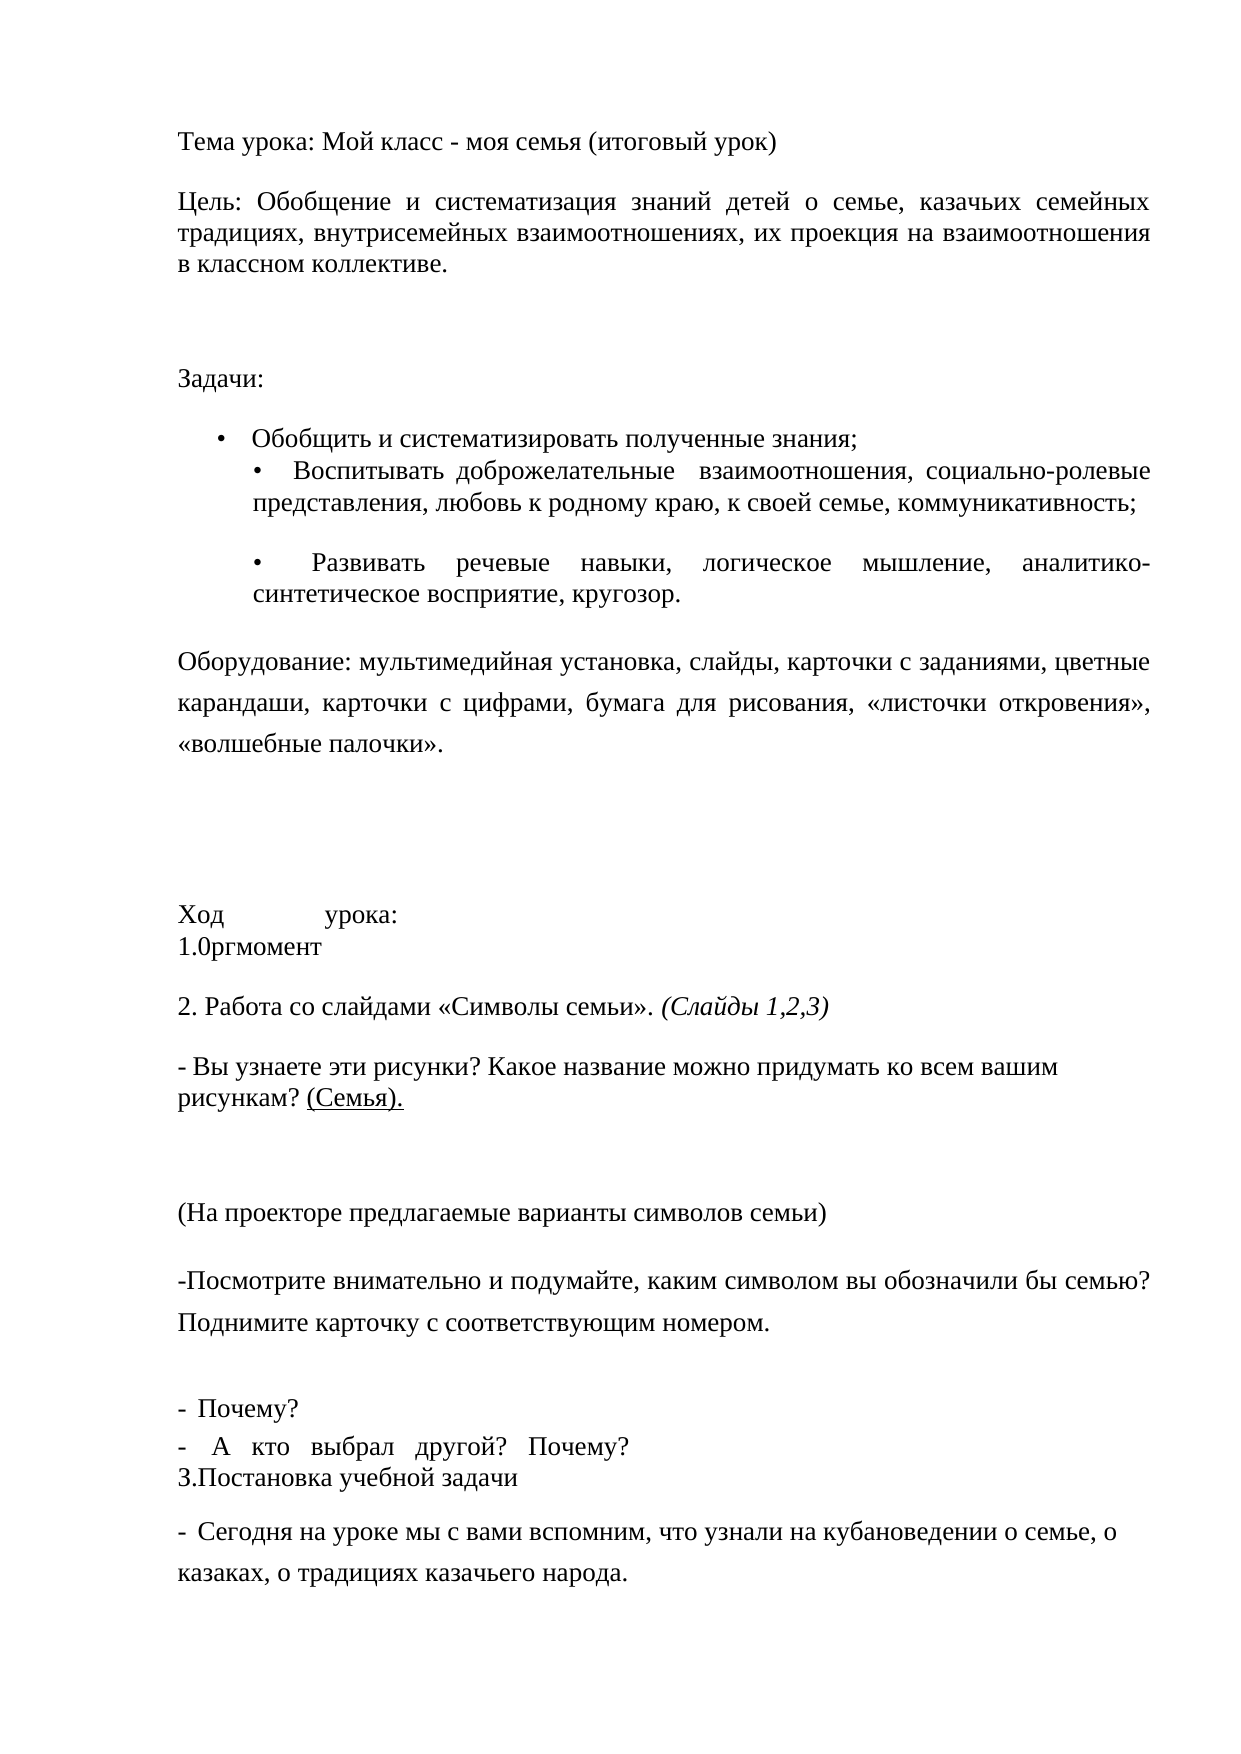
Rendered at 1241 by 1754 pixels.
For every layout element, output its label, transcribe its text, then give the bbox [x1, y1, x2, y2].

text • Обобщить и систематизировать полученные знания; [216, 422, 1152, 453]
text Задачи: [177, 362, 1152, 393]
text • Развивать речевые навыки, логическое мышление, аналитико-синтетическое восприятие, кругозор. [253, 546, 1152, 608]
text Оборудование: мультимедийная установка, слайды, карточки с заданиями, цветные карандаши, карточки с цифрами, бумага для рисования, «листочки откровения», «волшебные палочки». [177, 637, 1152, 761]
text -Посмотрите внимательно и подумайте, каким символом вы обозначили бы семью? Поднимите карточку с соответствующим номером. [177, 1256, 1152, 1339]
text - Вы узнаете эти рисунки? Какое название можно придумать ко всем вашим рисункам? (Семья). [177, 1050, 1152, 1113]
text Тема урока: Мой класс - моя семья (итоговый урок) [177, 125, 1152, 156]
text • Воспитывать доброжелательные взаимоотношения, социально-ролевые представления, любовь к родному краю, к своей семье, коммуникативность; [253, 454, 1152, 517]
text 2. Работа со слайдами «Символы семьи». (Слайды 1,2,3) [177, 990, 1152, 1021]
text - Сегодня на уроке мы с вами вспомним, что узнали на кубановедении о семье, о казаках, о традициях казачьего народа. [177, 1507, 1152, 1589]
text (На проекторе предлагаемые варианты символов семьи) [177, 1196, 1152, 1227]
text Ход урока: 1.0ргмомент [177, 899, 398, 961]
text Цель: Обобщение и систематизация знаний детей о семье, казачьих семейных традициях, внутрисемейных взаимоотношениях, их проекция на взаимоотношения в классном коллективе. [177, 185, 1152, 279]
text - А кто выбрал другой? Почему? З.Постановка учебной задачи [177, 1430, 630, 1492]
text - Почему? [177, 1368, 1152, 1429]
